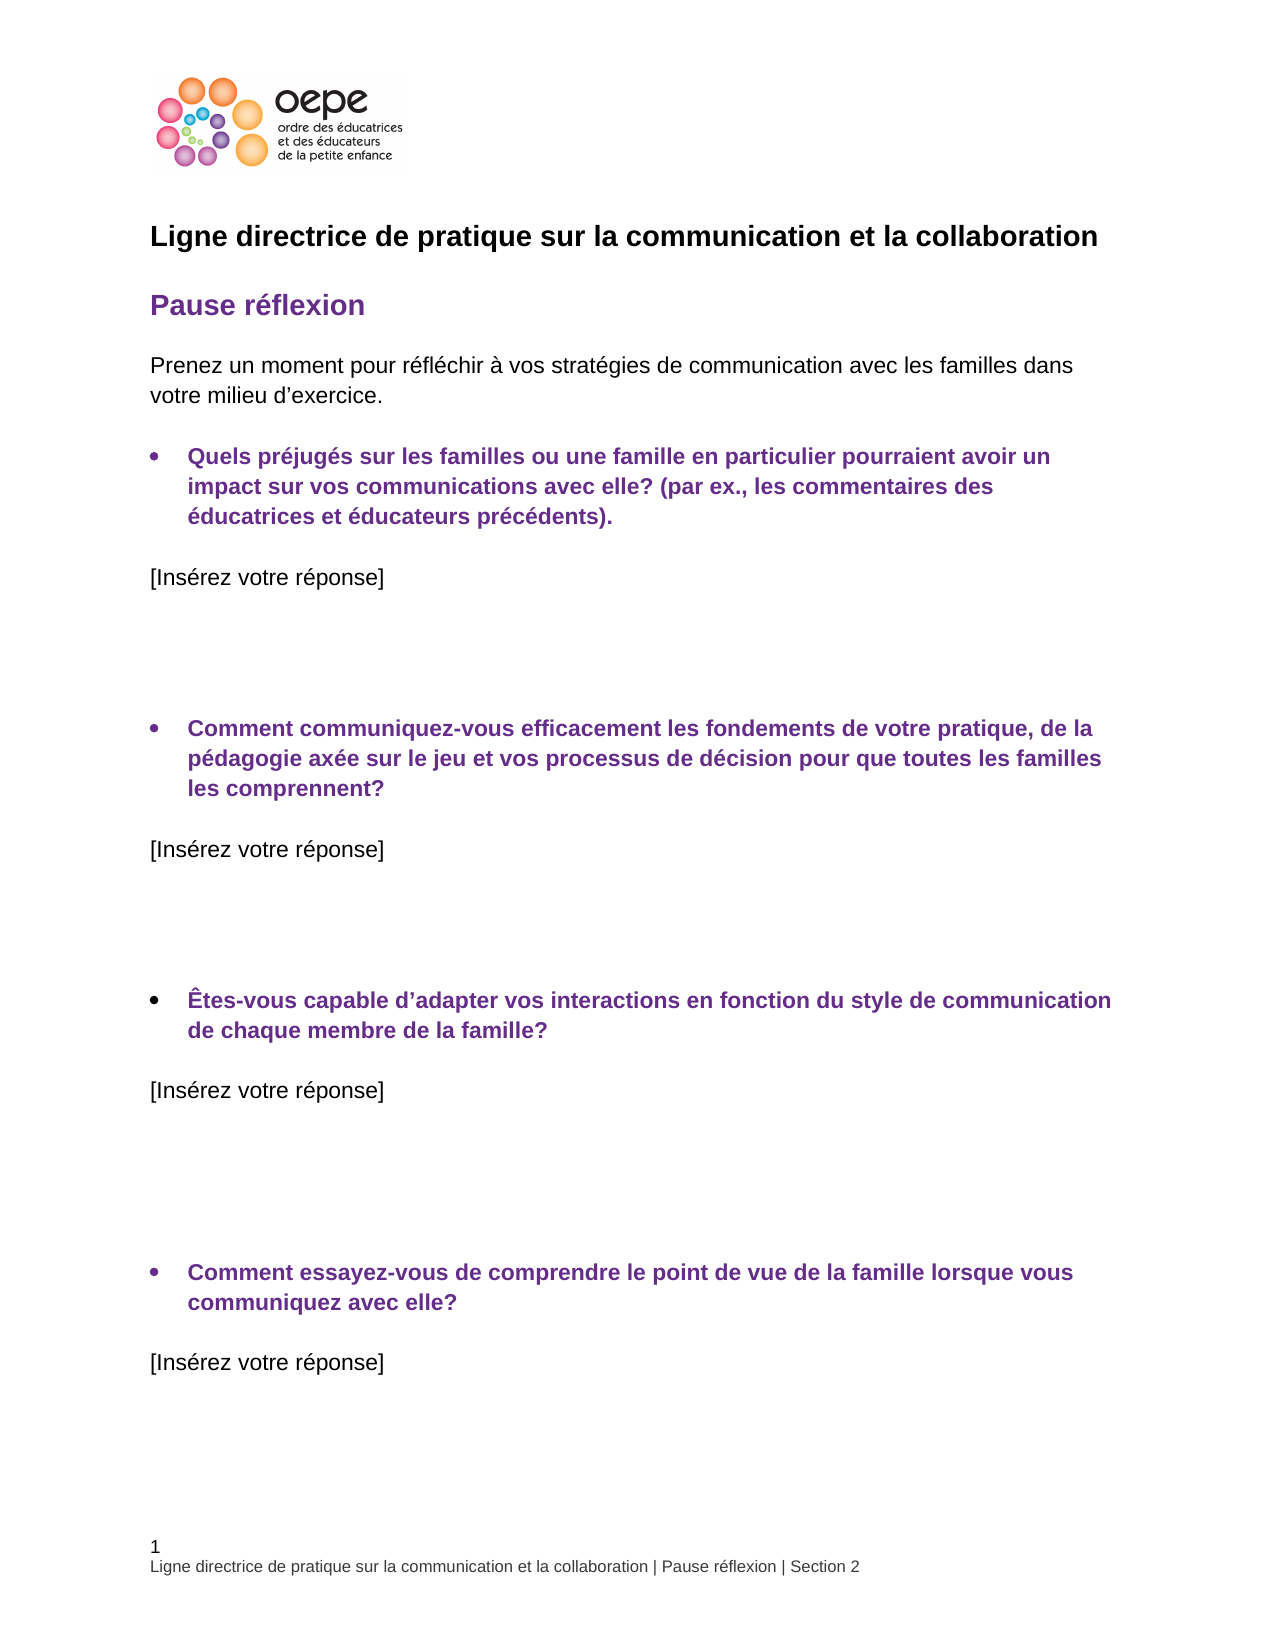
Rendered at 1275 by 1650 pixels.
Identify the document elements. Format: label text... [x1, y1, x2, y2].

text Ligne directrice de pratique sur la communication et la collaboration [150, 219, 1125, 252]
list Quels préjugés sur les familles ou une famille en particulier pourraient avoir un impact sur vos communications avec elle? (par ex., les commentaires des éducatrices et éducateurs précédents). [150, 443, 1125, 529]
text Prenez un moment pour réfléchir à vos stratégies de communication avec les familles dans votre milieu d’exercice. [150, 352, 1125, 409]
list Comment communiquez-vous efficacement les fondements de votre pratique, de la pédagogie axée sur le jeu et vos processus de décision pour que toutes les familles les comprennent? [150, 715, 1125, 801]
list Comment essayez-vous de comprendre le point de vue de la famille lorsque vous communiquez avec elle? [150, 1258, 1125, 1315]
list Êtes-vous capable d’adapter vos interactions en fonction du style de communication de chaque membre de la famille? [150, 987, 1125, 1043]
picture [150, 73, 407, 171]
text [Insérez votre réponse] [150, 564, 1125, 590]
text Pause réflexion [150, 288, 1125, 322]
text [Insérez votre réponse] [150, 836, 1125, 862]
text [Insérez votre réponse] [150, 1349, 1125, 1375]
text [Insérez votre réponse] [150, 1077, 1125, 1103]
